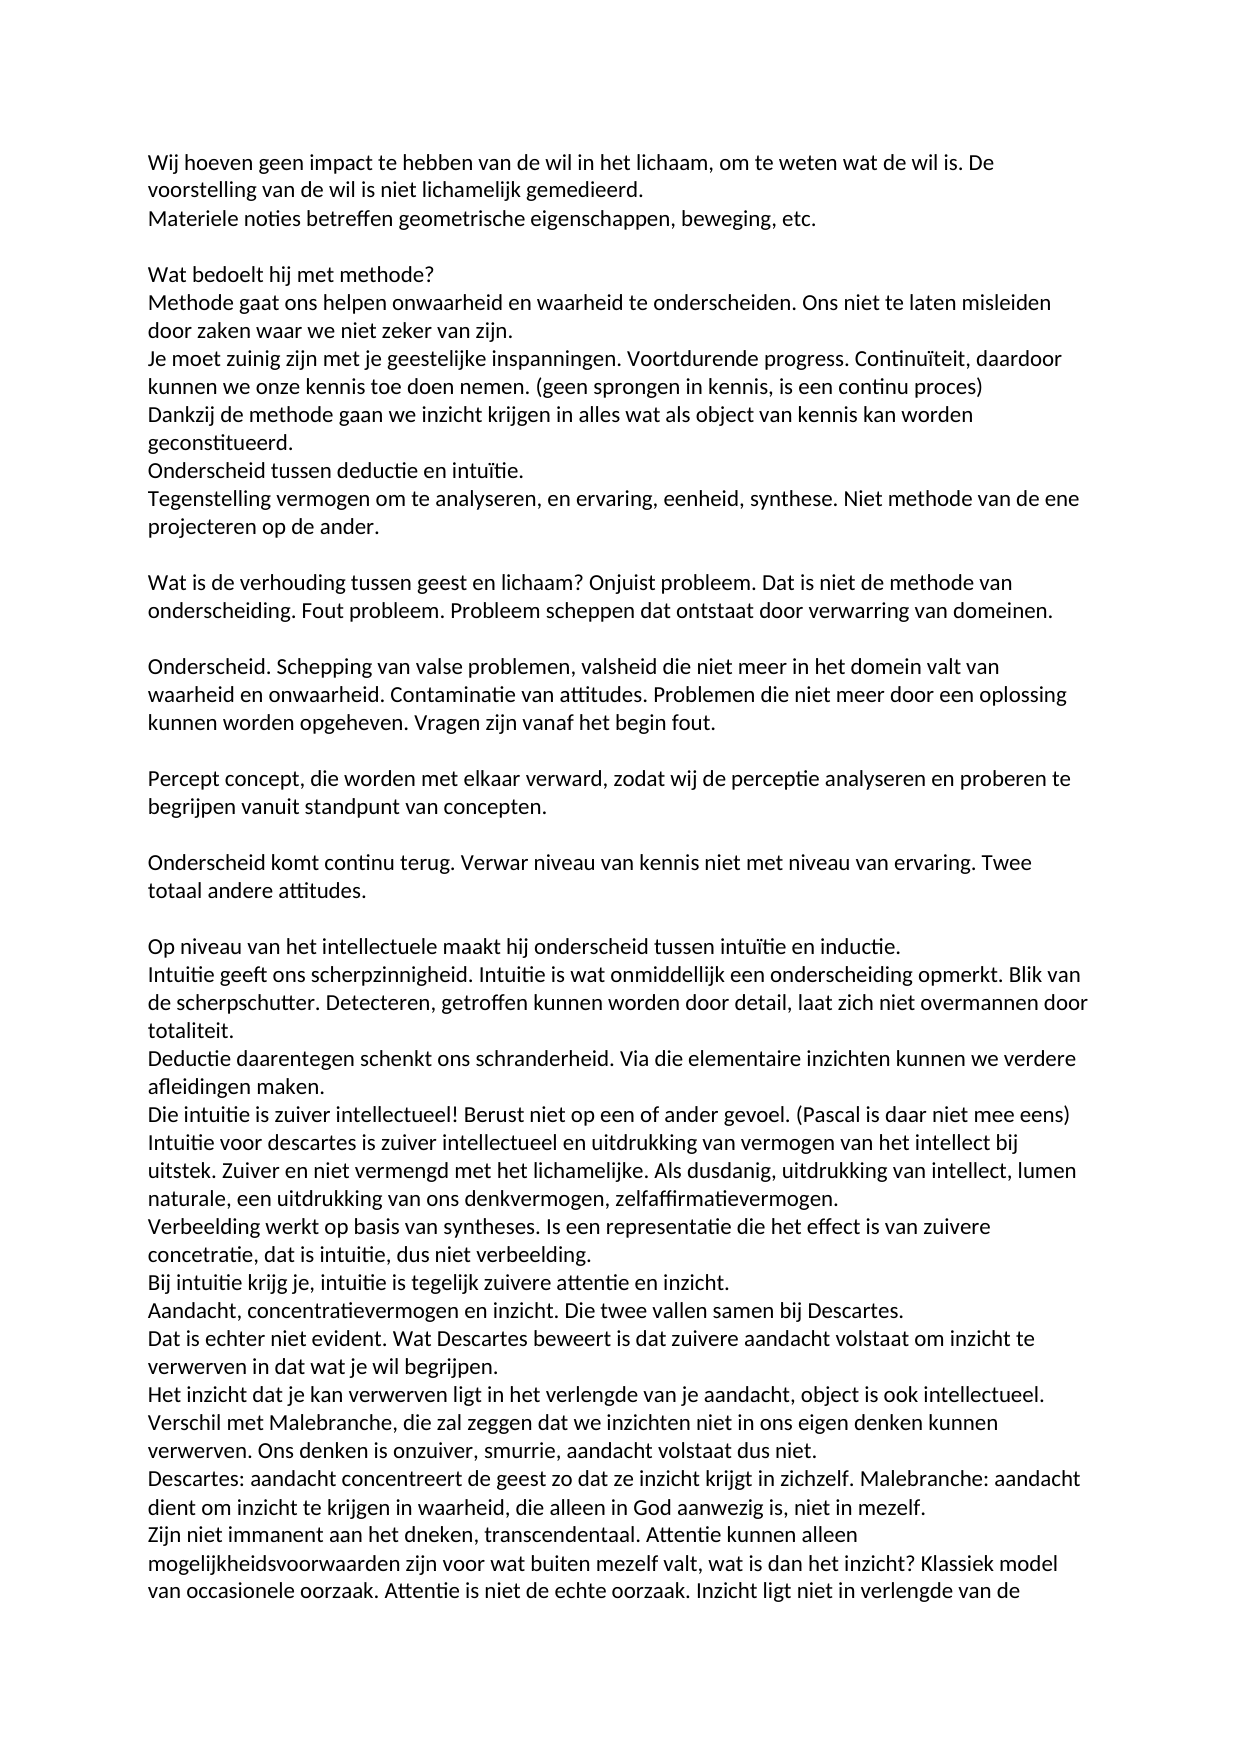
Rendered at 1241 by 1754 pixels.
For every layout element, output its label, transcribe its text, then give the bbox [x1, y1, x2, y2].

text Onderscheid komt continu terug. Verwar niveau van kennis niet met niveau van ervaring. Twee totaal andere attitudes. [148, 848, 1093, 904]
text Onderscheid tussen deductie en intuïtie. [148, 456, 1093, 484]
text Dankzij de methode gaan we inzicht krijgen in alles wat als object van kennis kan worden geconstitueerd. [148, 400, 1093, 456]
text Bij intuitie krijg je, intuitie is tegelijk zuivere attentie en inzicht. [148, 1268, 1093, 1296]
text Materiele noties betreffen geometrische eigenschappen, beweging, etc. [148, 204, 1093, 232]
text Tegenstelling vermogen om te analyseren, en ervaring, eenheid, synthese. Niet methode van de ene projecteren op de ander. [148, 484, 1093, 540]
text Verschil met Malebranche, die zal zeggen dat we inzichten niet in ons eigen denken kunnen verwerven. Ons denken is onzuiver, smurrie, aandacht volstaat dus niet. [148, 1408, 1093, 1464]
text Verbeelding werkt op basis van syntheses. Is een representatie die het effect is van zuivere concetratie, dat is intuitie, dus niet verbeelding. [148, 1212, 1093, 1268]
text Wat is de verhouding tussen geest en lichaam? Onjuist probleem. Dat is niet de methode van onderscheiding. Fout probleem. Probleem scheppen dat ontstaat door verwarring van domeinen. [148, 568, 1093, 624]
text Die intuitie is zuiver intellectueel! Berust niet op een of ander gevoel. (Pascal is daar niet mee eens) [148, 1100, 1093, 1128]
text Op niveau van het intellectuele maakt hij onderscheid tussen intuïtie en inductie. [148, 932, 1093, 960]
text Methode gaat ons helpen onwaarheid en waarheid te onderscheiden. Ons niet te laten misleiden door zaken waar we niet zeker van zijn. [148, 288, 1093, 344]
text Descartes: aandacht concentreert de geest zo dat ze inzicht krijgt in zichzelf. Malebranche: aandacht dient om inzicht te krijgen in waarheid, die alleen in God aanwezig is, niet in mezelf. [148, 1464, 1093, 1521]
text Deductie daarentegen schenkt ons schranderheid. Via die elementaire inzichten kunnen we verdere afleidingen maken. [148, 1044, 1093, 1100]
text Onderscheid. Schepping van valse problemen, valsheid die niet meer in het domein valt van waarheid en onwaarheid. Contaminatie van attitudes. Problemen die niet meer door een oplossing kunnen worden opgeheven. Vragen zijn vanaf het begin fout. [148, 652, 1093, 736]
text Intuitie voor descartes is zuiver intellectueel en uitdrukking van vermogen van het intellect bij uitstek. Zuiver en niet vermengd met het lichamelijke. Als dusdanig, uitdrukking van intellect, lumen naturale, een uitdrukking van ons denkvermogen, zelfaffirmatievermogen. [148, 1128, 1093, 1212]
text Het inzicht dat je kan verwerven ligt in het verlengde van je aandacht, object is ook intellectueel. [148, 1381, 1093, 1408]
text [148, 1521, 1093, 1605]
text Percept concept, die worden met elkaar verward, zodat wij de perceptie analyseren en proberen te begrijpen vanuit standpunt van concepten. [148, 764, 1093, 820]
text Dat is echter niet evident. Wat Descartes beweert is dat zuivere aandacht volstaat om inzicht te verwerven in dat wat je wil begrijpen. [148, 1324, 1093, 1381]
text Wij hoeven geen impact te hebben van de wil in het lichaam, om te weten wat de wil is. De voorstelling van de wil is niet lichamelijk gemedieerd. [148, 148, 1093, 204]
text Wat bedoelt hij met methode? [148, 260, 1093, 288]
text Je moet zuinig zijn met je geestelijke inspanningen. Voortdurende progress. Continuïteit, daardoor kunnen we onze kennis toe doen nemen. (geen sprongen in kennis, is een continu proces) [148, 344, 1093, 400]
text Intuitie geeft ons scherpzinnigheid. Intuitie is wat onmiddellijk een onderscheiding opmerkt. Blik van de scherpschutter. Detecteren, getroffen kunnen worden door detail, laat zich niet overmannen door totaliteit. [148, 960, 1093, 1044]
text Aandacht, concentratievermogen en inzicht. Die twee vallen samen bij Descartes. [148, 1296, 1093, 1324]
